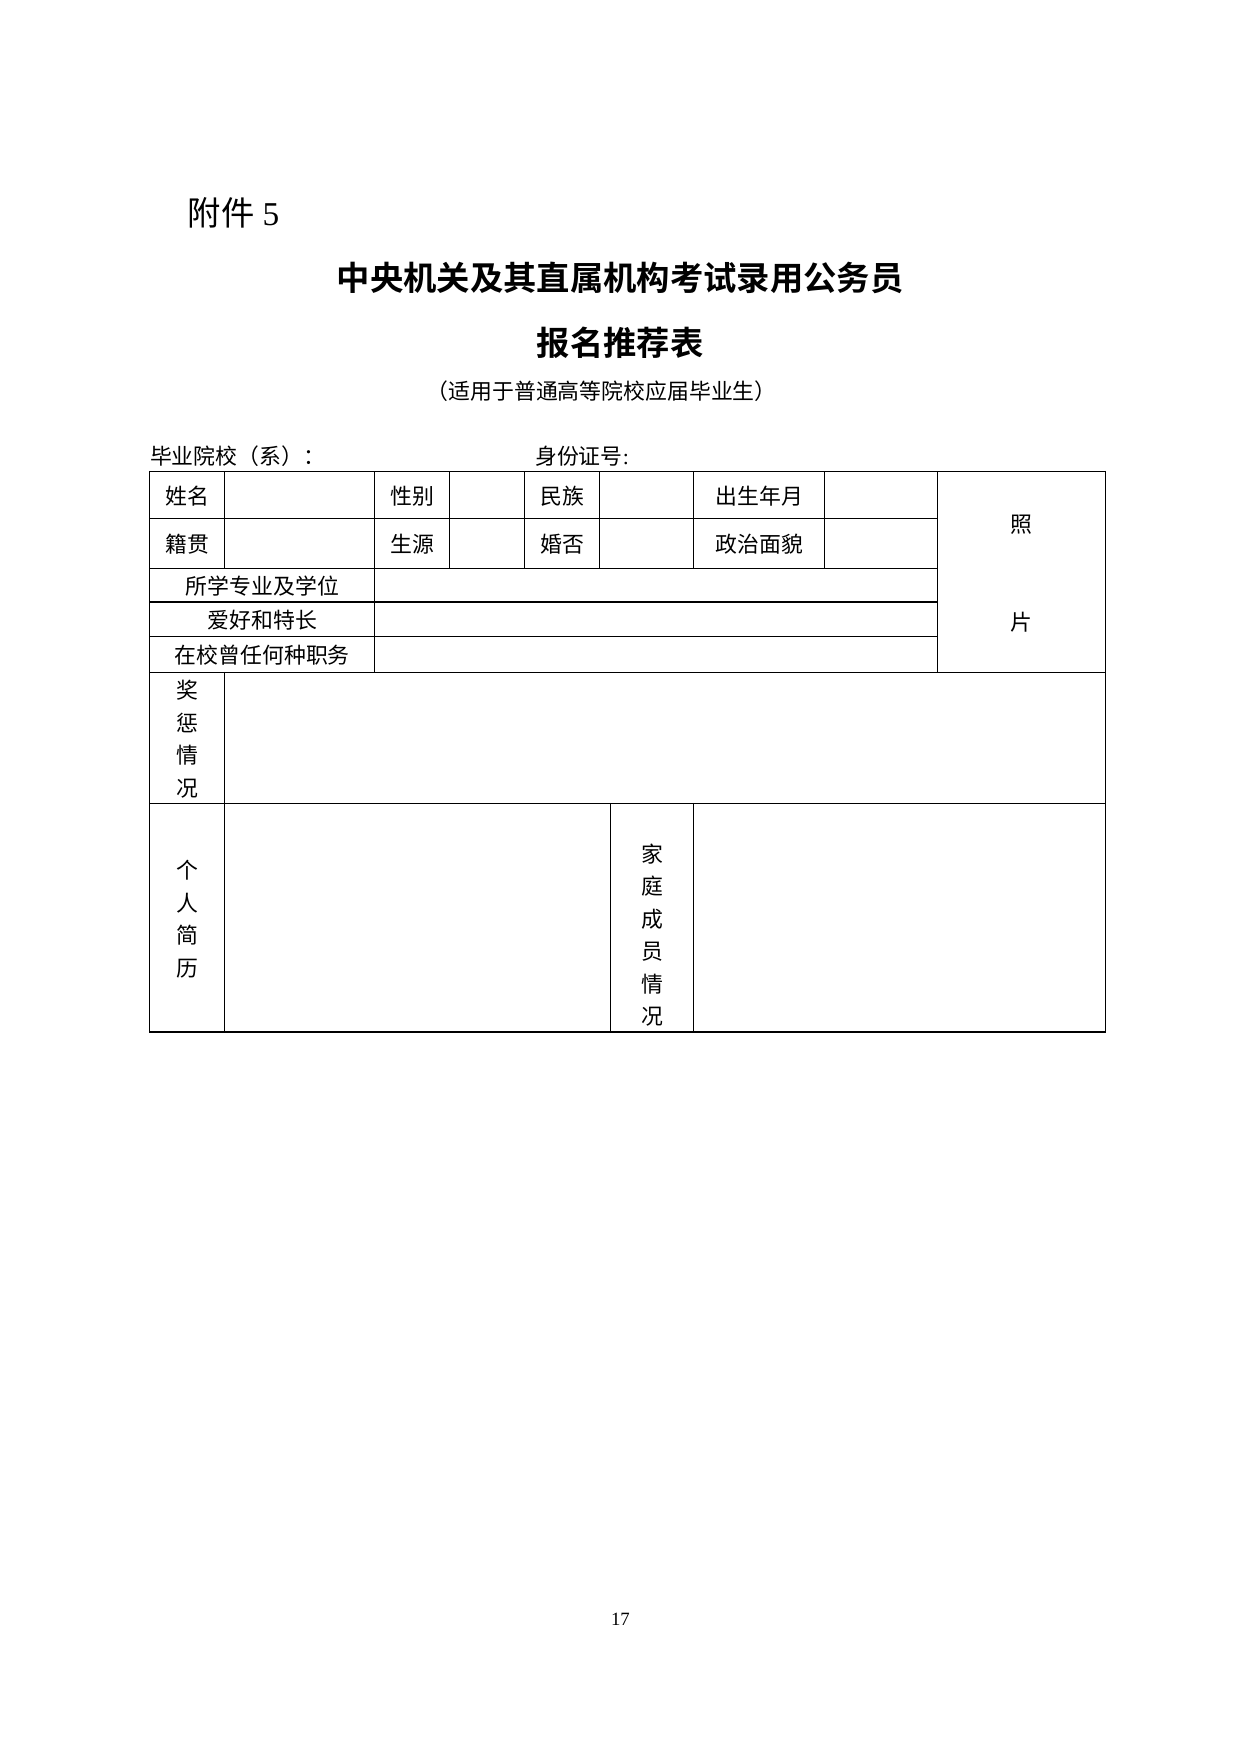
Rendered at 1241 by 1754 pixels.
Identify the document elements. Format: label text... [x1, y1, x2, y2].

table_cell [600, 519, 693, 568]
table_header 出生年月 [694, 472, 824, 518]
table_cell 在校曾任何种职务 [150, 637, 374, 672]
table_header [225, 472, 374, 518]
table_cell 个 人 简 历 [150, 804, 224, 1031]
table_cell 爱好和特长 [150, 603, 374, 636]
text 报名推荐表 [152, 308, 1088, 373]
table_cell 家 庭 成 员 情 况 [611, 804, 693, 1031]
table_cell [225, 519, 374, 568]
table_cell [225, 804, 610, 1031]
text 附件5 [187, 178, 1053, 243]
text 毕业院校（系）： 身份证号: [150, 438, 1088, 471]
table_header 照 片 [938, 472, 1105, 672]
table_cell [694, 804, 1105, 1031]
table_cell [825, 519, 937, 568]
text 中央机关及其直属机构考试录用公务员 [152, 243, 1088, 308]
table_cell [225, 673, 1105, 803]
table_header [825, 472, 937, 518]
table_cell 婚否 [525, 519, 599, 568]
table_header [600, 472, 693, 518]
table_cell [450, 519, 524, 568]
table_cell 奖 惩 情 况 [150, 673, 224, 803]
table_header 姓名 [150, 472, 224, 518]
table_cell 籍贯 [150, 519, 224, 568]
table_cell 生源 [375, 519, 449, 568]
table_cell 政治面貌 [694, 519, 824, 568]
table_cell 所学专业及学位 [150, 569, 374, 601]
table_header 民族 [525, 472, 599, 518]
table_cell [375, 569, 937, 601]
table_header [450, 472, 524, 518]
text （适用于普通高等院校应届毕业生） [150, 373, 1053, 406]
table_cell [375, 637, 937, 672]
table_header 性别 [375, 472, 449, 518]
table_cell [375, 603, 937, 636]
